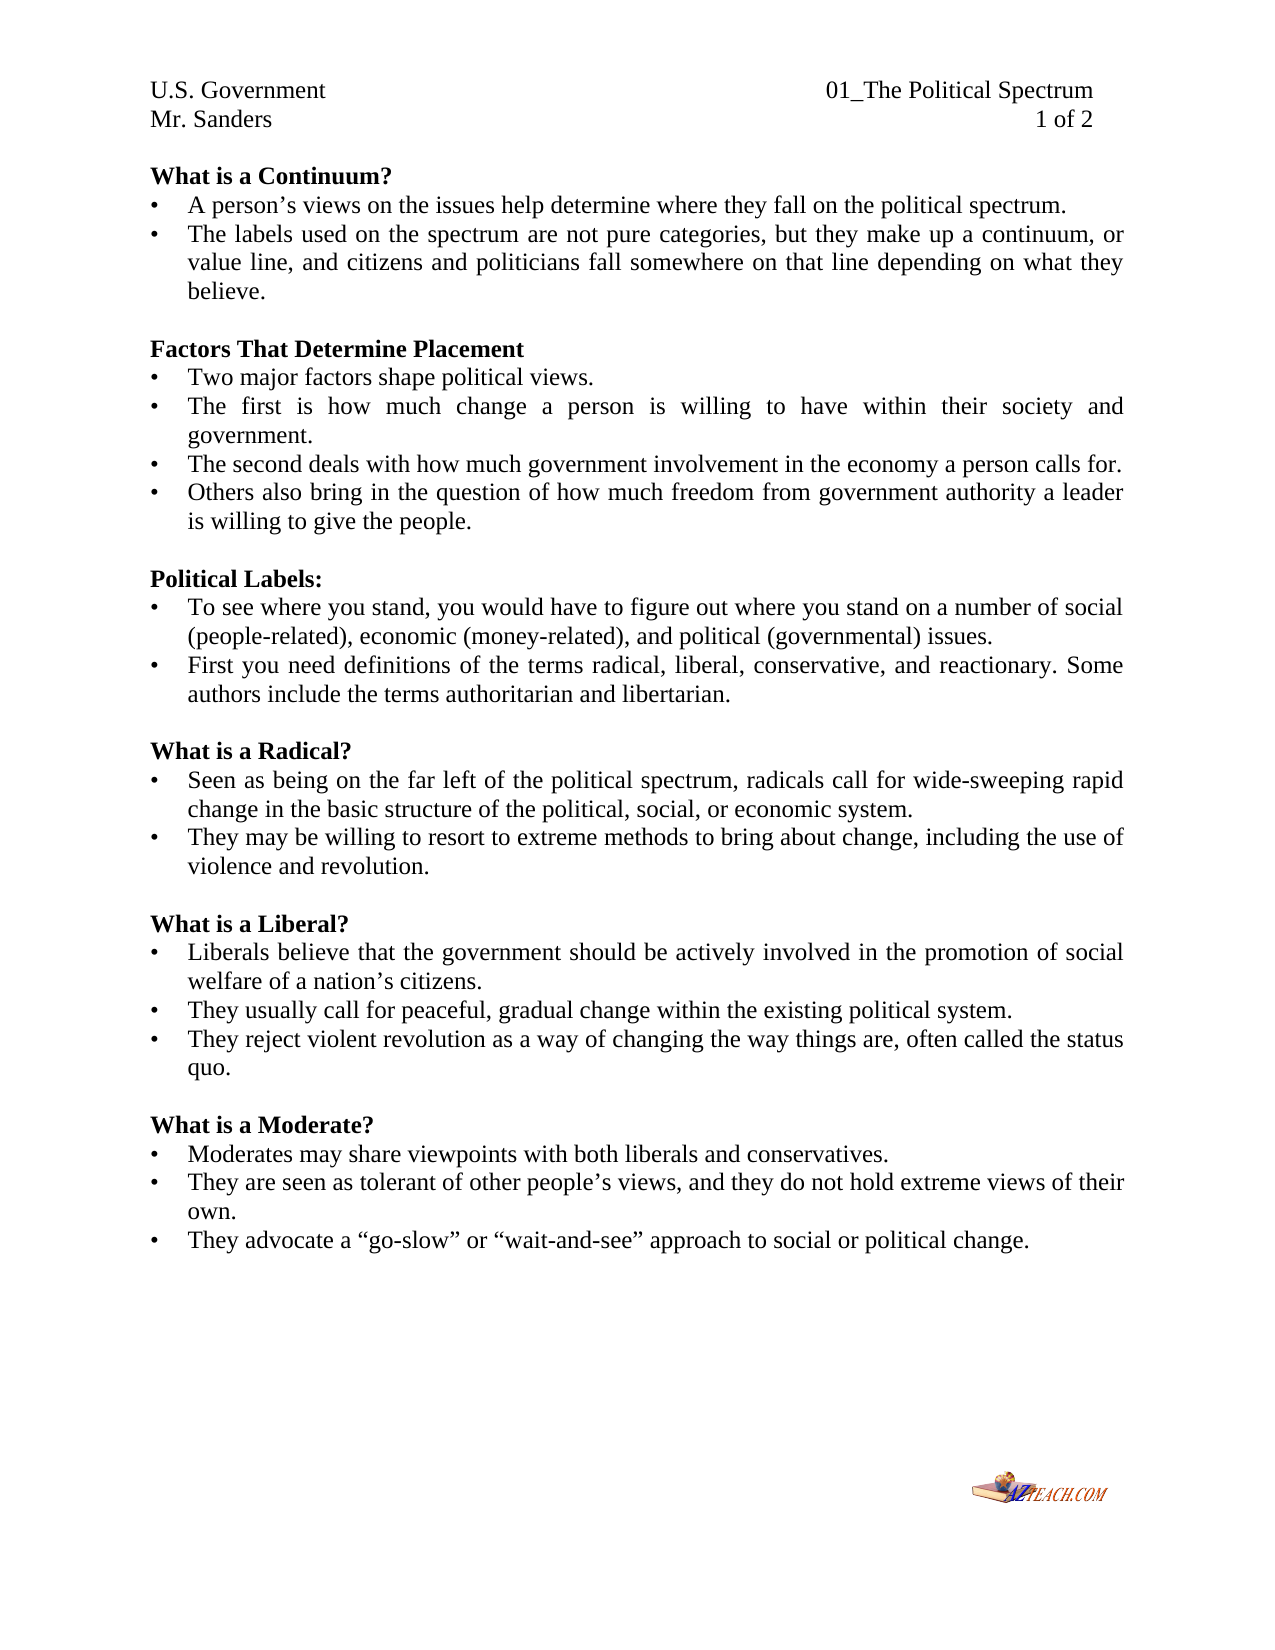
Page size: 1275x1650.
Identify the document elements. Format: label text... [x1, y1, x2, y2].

text Political Labels: [150, 564, 1125, 592]
text What is a Liberal? [150, 909, 1125, 937]
list Seen as being on the far left of the political spectrum, radicals call for wide-sweeping rapid change in the basic structure of the political, social, or economic system. [150, 765, 1125, 822]
list Two major factors shape political views. [150, 362, 1125, 391]
list They reject violent revolution as a way of changing the way things are, often called the status quo. [150, 1024, 1125, 1081]
list To see where you stand, you would have to figure out where you stand on a number of social (people-related), economic (money-related), and political (governmental) issues. [150, 592, 1125, 650]
list Others also bring in the question of how much freedom from government authority a leader is willing to give the people. [150, 477, 1125, 535]
list The labels used on the spectrum are not pure categories, but they make up a continuum, or value line, and citizens and politicians fall somewhere on that line depending on what they believe. [150, 219, 1125, 305]
text What is a Continuum? [150, 161, 1125, 190]
list They advocate a “go-slow” or “wait-and-see” approach to social or political change. [150, 1225, 1125, 1254]
list Moderates may share viewpoints with both liberals and conservatives. [150, 1139, 1125, 1167]
list First you need definitions of the terms radical, liberal, conservative, and reactionary. Some authors include the terms authoritarian and libertarian. [150, 650, 1125, 707]
text What is a Radical? [150, 736, 1125, 765]
list A person’s views on the issues help determine where they fall on the political spectrum. [150, 190, 1125, 219]
picture [966, 1446, 1125, 1547]
list They are seen as tolerant of other people’s views, and they do not hold extreme views of their own. [150, 1167, 1125, 1225]
list Liberals believe that the government should be actively involved in the promotion of social welfare of a nation’s citizens. [150, 937, 1125, 995]
list The first is how much change a person is willing to have within their society and government. [150, 391, 1125, 449]
list The second deals with how much government involvement in the economy a person calls for. [150, 449, 1125, 477]
list They usually call for peaceful, gradual change within the existing political system. [150, 995, 1125, 1024]
list They may be willing to resort to extreme methods to bring about change, including the use of violence and revolution. [150, 822, 1125, 880]
text What is a Moderate? [150, 1110, 1125, 1139]
text Factors That Determine Placement [150, 334, 1125, 362]
